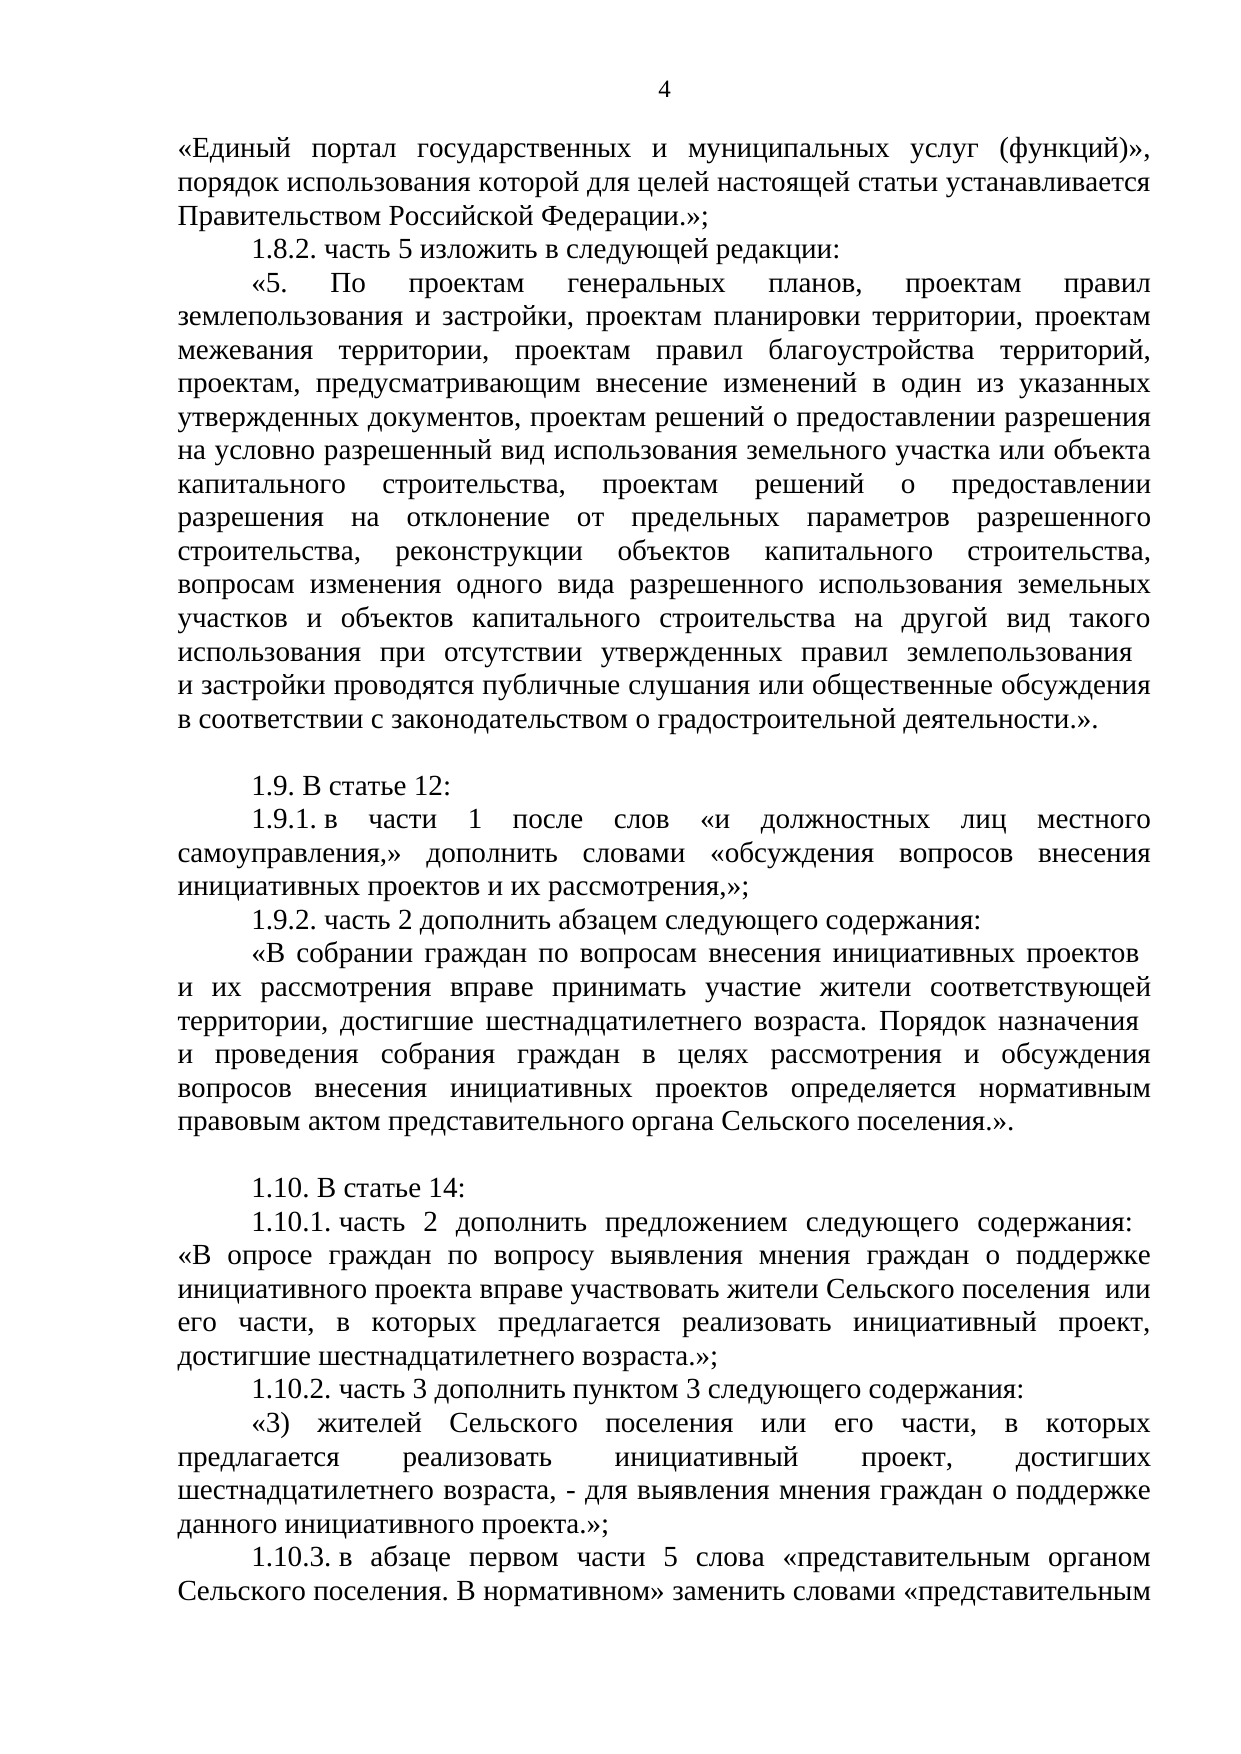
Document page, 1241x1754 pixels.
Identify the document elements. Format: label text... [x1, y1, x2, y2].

text 1.9.2. часть 2 дополнить абзацем следующего содержания: [177, 902, 1152, 936]
text 1.10.1. часть 2 дополнить предложением следующего содержания: «В опросе граждан по вопросу выявления мнения граждан о поддержке инициативного проекта вправе участвовать жители Сельского поселения или его части, в которых предлагается реализовать инициативный проект, достигшие шестнадцатилетнего возраста.»; [177, 1204, 1152, 1372]
text «3) жителей Сельского поселения или его части, в которых предлагается реализовать инициативный проект, достигших шестнадцатилетнего возраста, - для выявления мнения граждан о поддержке данного инициативного проекта.»; [177, 1405, 1152, 1539]
text 1.9.1. в части 1 после слов «и должностных лиц местного самоуправления,» дополнить словами «обсуждения вопросов внесения инициативных проектов и их рассмотрения,»; [177, 801, 1152, 902]
text «В собрании граждан по вопросам внесения инициативных проектов и их рассмотрения вправе принимать участие жители соответствующей территории, достигшие шестнадцатилетнего возраста. Порядок назначения и проведения собрания граждан в целях рассмотрения и обсуждения вопросов внесения инициативных проектов определяется нормативным правовым актом представительного органа Сельского поселения.». [177, 936, 1152, 1137]
text «5. По проектам генеральных планов, проектам правил землепользования и застройки, проектам планировки территории, проектам межевания территории, проектам правил благоустройства территорий, проектам, предусматривающим внесение изменений в один из указанных утвержденных документов, проектам решений о предоставлении разрешения на условно разрешенный вид использования земельного участка или объекта капитального строительства, проектам решений о предоставлении разрешения на отклонение от предельных параметров разрешенного строительства, реконструкции объектов капитального строительства, вопросам изменения одного вида разрешенного использования земельных участков и объектов капитального строительства на другой вид такого использования при отсутствии утвержденных правил землепользования и застройки проводятся публичные слушания или общественные обсуждения в соответствии с законодательством о градостроительной деятельности.». [177, 265, 1152, 734]
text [177, 1539, 1152, 1606]
text 1.10.2. часть 3 дополнить пунктом 3 следующего содержания: [177, 1372, 1152, 1405]
text 1.10. В статье 14: [177, 1170, 1152, 1204]
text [177, 131, 1152, 231]
text 1.9. В статье 12: [177, 768, 1152, 801]
text 1.8.2. часть 5 изложить в следующей редакции: [177, 231, 1152, 265]
